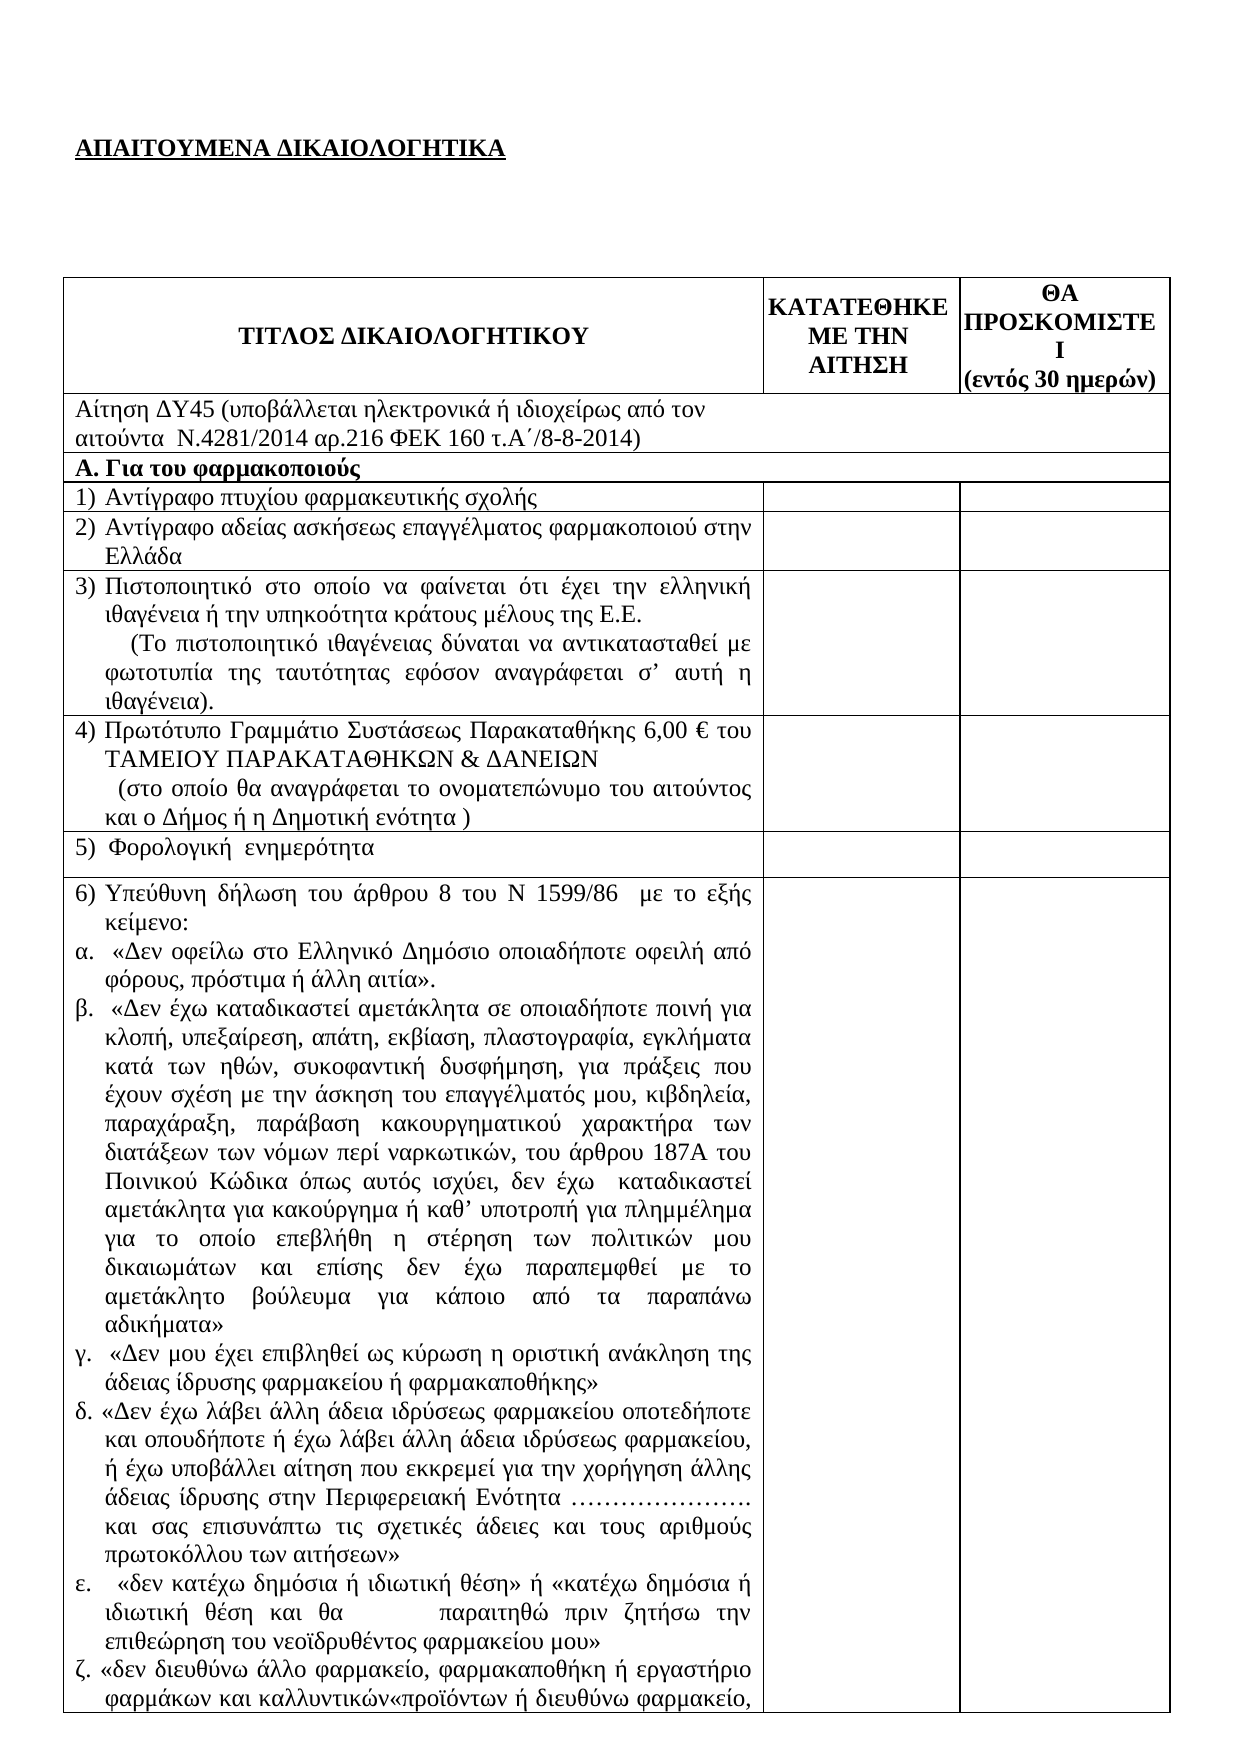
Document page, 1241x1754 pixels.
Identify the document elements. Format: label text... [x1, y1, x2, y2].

table_cell [764, 832, 959, 877]
table_cell [961, 832, 1169, 877]
table_cell [961, 512, 1169, 570]
table_cell [961, 571, 1169, 714]
table_header ΘΑ ΠΡΟΣΚΟΜΙΣΤΕΙ (εντός 30 ημερών) [961, 278, 1169, 393]
table_cell 3) Πιστοποιητικό στο οποίο να φαίνεται ότι έχει την ελληνική ιθαγένεια ή την υπηκοότητα κράτους μέλους της Ε.Ε. (Το πιστοποιητικό ιθαγένειας δύναται να αντικατασταθεί με φωτοτυπία της ταυτότητας εφόσον αναγράφεται σ’ αυτή η ιθαγένεια). [64, 571, 763, 714]
table_cell 4) Πρωτότυπο Γραμμάτιο Συστάσεως Παρακαταθήκης 6,00 € του ΤΑΜΕΙΟΥ ΠΑΡΑΚΑΤΑΘΗΚΩΝ & ΔΑΝΕΙΩΝ (στο οποίο θα αναγράφεται το ονοματεπώνυμο του αιτούντος και ο Δήμος ή η Δημοτική ενότητα ) [64, 716, 763, 831]
table_cell [961, 716, 1169, 831]
table_cell 1) Αντίγραφο πτυχίου φαρμακευτικής σχολής [64, 483, 763, 511]
table_cell [764, 483, 959, 511]
table_cell Α. Για του φαρμακοποιούς [64, 453, 1169, 481]
table_cell [764, 512, 959, 570]
table_cell 2) Αντίγραφο αδείας ασκήσεως επαγγέλματος φαρμακοποιού στην Ελλάδα [64, 512, 763, 570]
text ΑΠΑΙΤΟΥΜΕΝΑ ΔΙΚΑΙΟΛΟΓΗΤΙΚΑ [75, 133, 1181, 162]
table_cell [961, 483, 1169, 511]
table_cell [764, 571, 959, 714]
table_cell 5) Φορολογική ενημερότητα [64, 832, 763, 877]
table_cell [961, 878, 1169, 1712]
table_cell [64, 878, 763, 1712]
table_header ΚΑΤΑΤΕΘΗΚΕ ΜΕ ΤΗΝ ΑΙΤΗΣΗ [764, 278, 959, 393]
table_cell Αίτηση ΔΥ45 (υποβάλλεται ηλεκτρονικά ή ιδιοχείρως από τον αιτούντα Ν.4281/2014 αρ.216 ΦΕΚ 160 τ.Α΄/8-8-2014) [64, 394, 1169, 452]
table_header ΤΙΤΛΟΣ ΔΙΚΑΙΟΛΟΓΗΤΙΚΟΥ [64, 278, 763, 393]
table_cell [764, 716, 959, 831]
table_cell [764, 878, 959, 1712]
